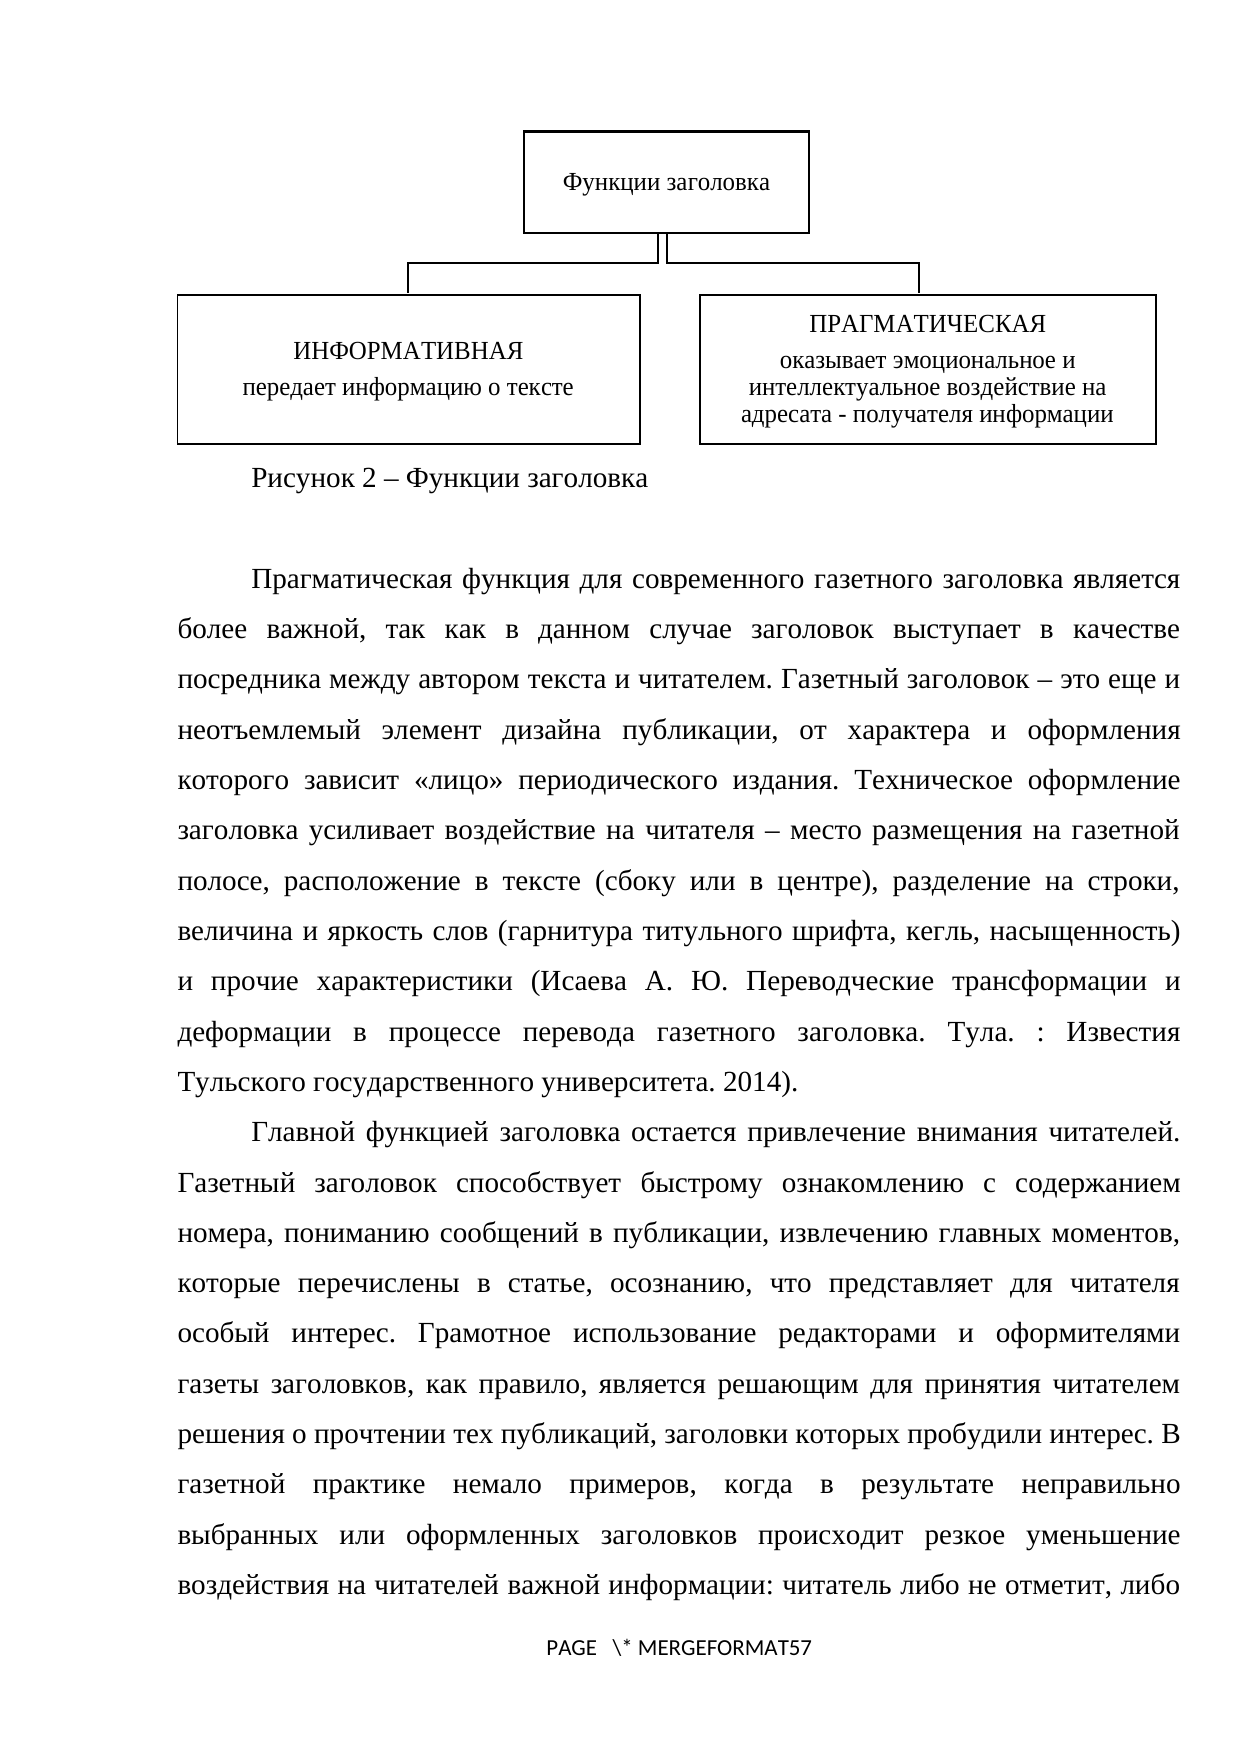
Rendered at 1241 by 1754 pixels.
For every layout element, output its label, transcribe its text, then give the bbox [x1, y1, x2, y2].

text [177, 1114, 1181, 1601]
text Рисунок 2 – Функции заголовка [177, 460, 1181, 494]
text Прагматическая функция для современного газетного заголовка является более важной, так как в данном случае заголовок выступает в качестве посредника между автором текста и читателем. Газетный заголовок – это еще и неотъемлемый элемент дизайна публикации, от характера и оформления которого зависит «лицо» периодического издания. Техническое оформление заголовка усиливает воздействие на читателя – место размещения на газетной полосе, расположение в тексте (сбоку или в центре), разделение на строки, величина и яркость слов (гарнитура титульного шрифта, кегль, насыщенность) и прочие характеристики (Исаева А. Ю. Переводческие трансформации и деформации в процессе перевода газетного заголовка. Тула. : Известия Тульского государственного университета. 2014). [177, 561, 1181, 1098]
